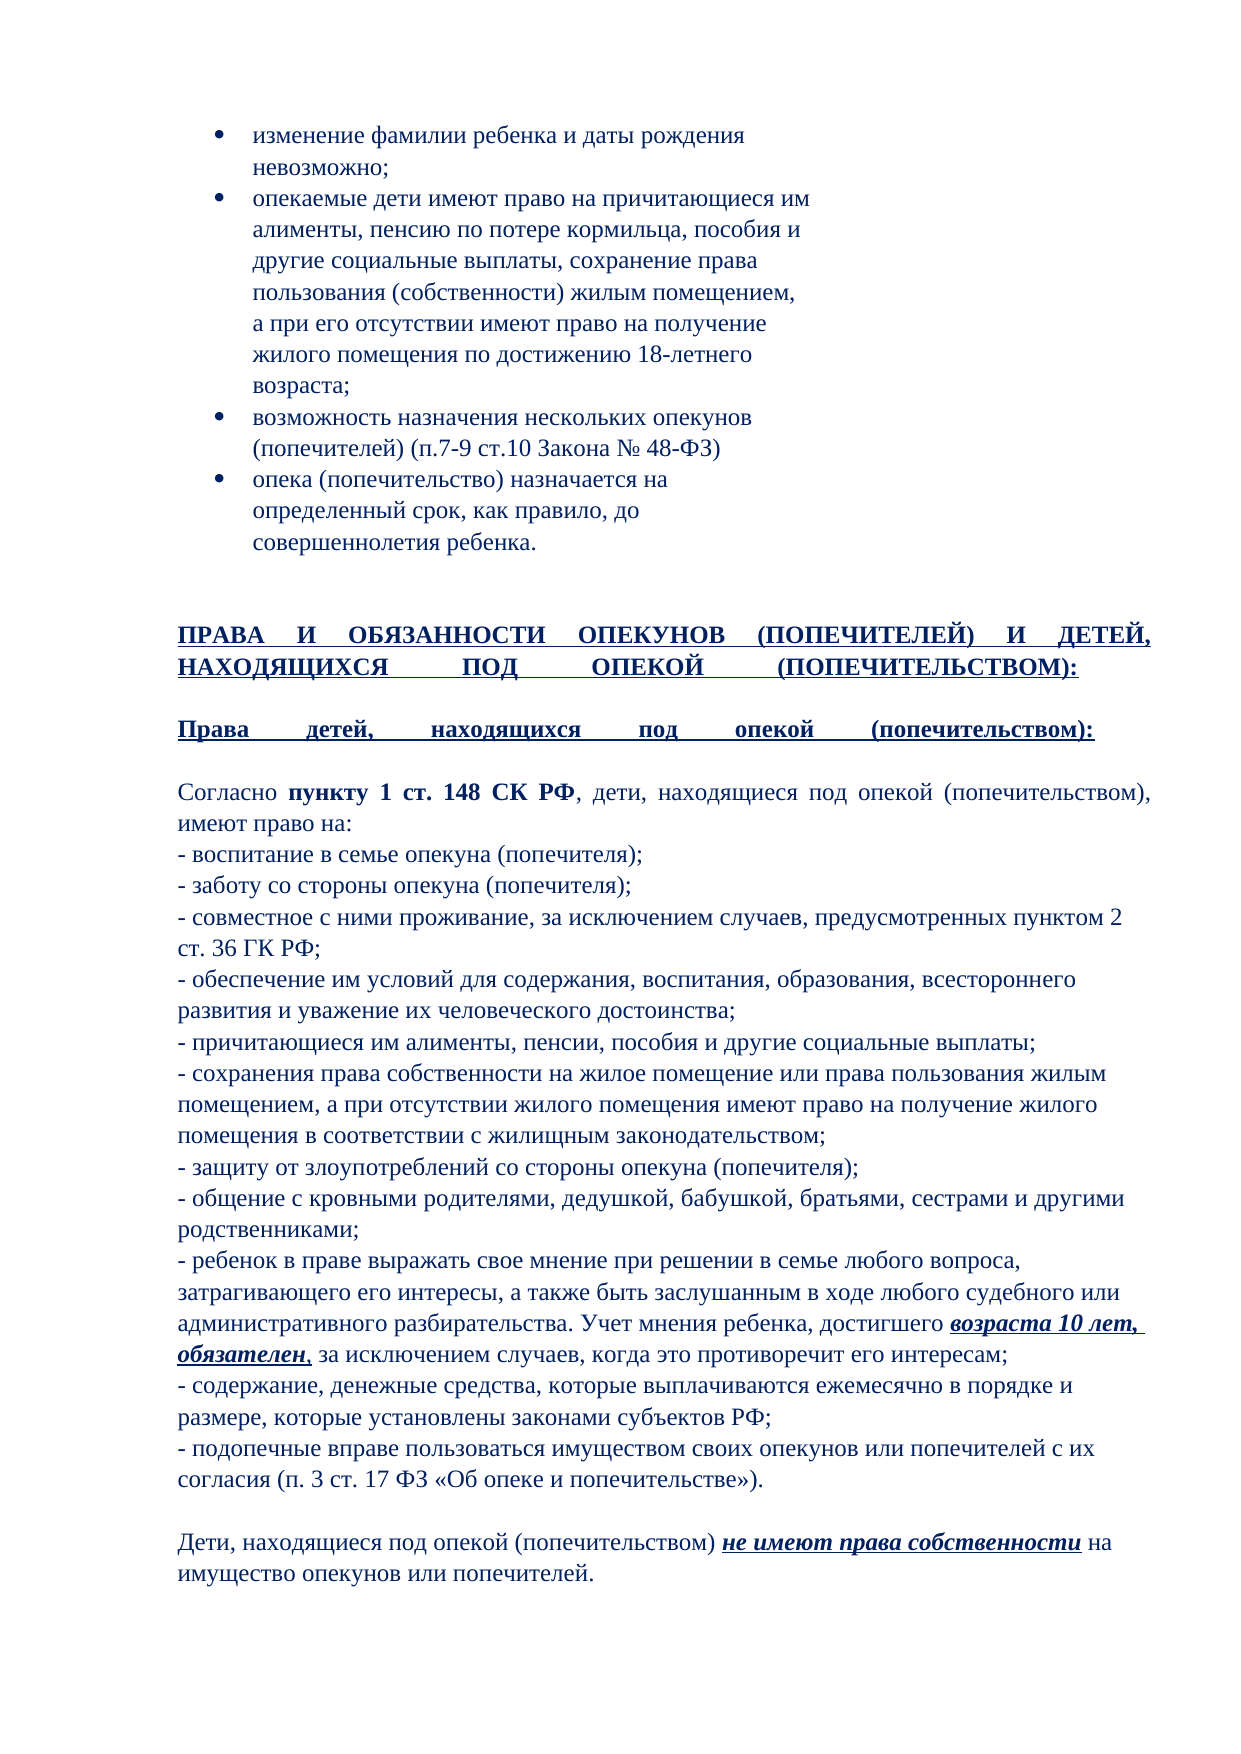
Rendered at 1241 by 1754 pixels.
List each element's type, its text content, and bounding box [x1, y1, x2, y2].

text - воспитание в семье опекуна (попечителя); - заботу со стороны опекуна (попечителя); - совместное с ними проживание, за исключением случаев, предусмотренных пунктом 2 ст. 36 ГК РФ; - обеспечение им условий для содержания, воспитания, образования, всестороннего развития и уважение их человеческого достоинства; - причитающиеся им алименты, пенсии, пособия и другие социальные выплаты; - сохранения права собственности на жилое помещение или права пользования жилым помещением, а при отсутствии жилого помещения имеют право на получение жилого помещения в соответствии с жилищным законодательством; - защиту от злоупотреблений со стороны опекуна (попечителя); - общение с кровными родителями, дедушкой, бабушкой, братьями, сестрами и другими родственниками; - ребенок в праве выражать свое мнение при решении в семье любого вопроса, затрагивающего его интересы, а также быть заслушанным в ходе любого судебного или административного разбирательства. Учет мнения ребенка, достигшего возраста 10 лет, обязателен, за исключением случаев, когда это противоречит его интересам; - содержание, денежные средства, которые выплачиваются ежемесячно в порядке и размере, которые установлены законами субъектов РФ; - подопечные вправе пользоваться имуществом своих опекунов или попечителей с их согласия (п. 3 ст. 17 ФЗ «Об опеке и попечительстве»). [177, 837, 1152, 1493]
text ПРАВА И ОБЯЗАННОСТИ ОПЕКУНОВ (ПОПЕЧИТЕЛЕЙ) И ДЕТЕЙ, НАХОДЯЩИХСЯ ПОД ОПЕКОЙ (ПОПЕЧИТЕЛЬСТВОМ): Права детей, находящихся под опекой (попечительством): Согласно пункту 1 ст. 148 СК РФ, дети, находящиеся под опекой (попечительством), имеют право на: [177, 556, 1152, 837]
list опекаемые дети имеют право на причитающиеся им алименты, пенсию по потере кормильца, пособия и другие социальные выплаты, сохранение права пользования (собственности) жилым помещением, а при его отсутствии имеют право на получение жилого помещения по достижению 18-летнего возраста; [215, 181, 813, 399]
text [177, 1493, 1152, 1618]
list опека (попечительство) назначается на определенный срок, как правило, до совершеннолетия ребенка. [215, 462, 813, 556]
list возможность назначения нескольких опекунов (попечителей) (п.7-9 ст.10 Закона № 48-ФЗ) [215, 399, 813, 462]
list изменение фамилии ребенка и даты рождения невозможно; [215, 118, 813, 181]
